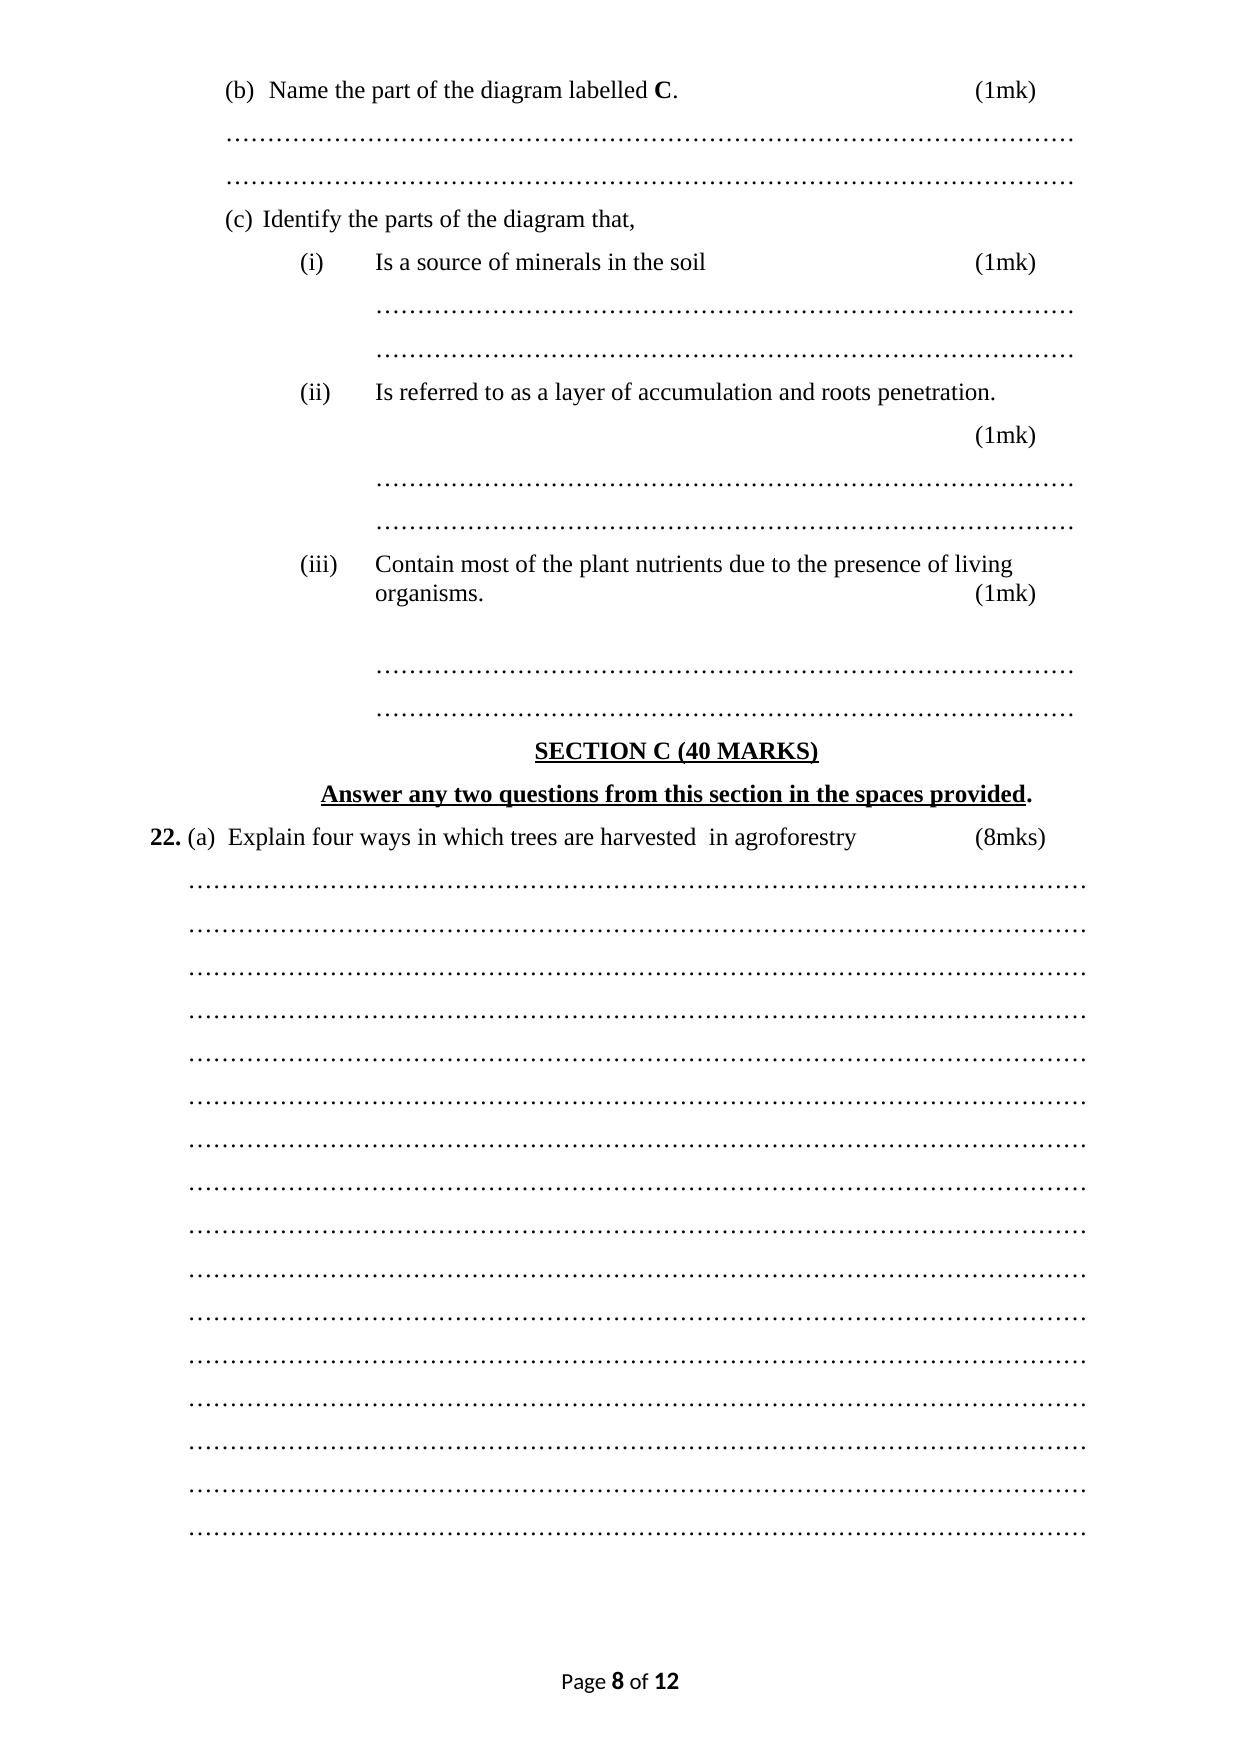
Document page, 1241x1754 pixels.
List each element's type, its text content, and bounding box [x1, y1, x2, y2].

text ……………………………………………………………………………………………………………………………………………………………………………………………………………………………………………………………………………………………………………………………………………………………………………………………… [187, 1038, 1090, 1196]
text (1mk) [975, 420, 1090, 449]
list Contain most of the plant nutrients due to the presence of living organisms. (1mk) [300, 549, 1090, 607]
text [225, 118, 1090, 190]
text …………………………………………………………………………………………………………………………………………………… [375, 463, 1090, 535]
text Answer any two questions from this section in the spaces provided. [262, 779, 1090, 808]
list (a) Explain four ways in which trees are harvested in agroforestry (8mks) [150, 822, 1090, 851]
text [187, 1383, 1090, 1541]
text SECTION C (40 MARKS) [262, 736, 1090, 765]
text …………………………………………………………………………………………………………………………………………………… [375, 650, 1090, 722]
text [187, 1211, 1090, 1369]
list Is referred to as a layer of accumulation and roots penetration. [300, 377, 1090, 406]
text ……………………………………………………………………………………………………………………………………………………………………………………………………………………………………………………………………………………………………………………………………………………………………………………………… [187, 866, 1090, 1024]
list Identify the parts of the diagram that, [225, 204, 1090, 233]
list Is a source of minerals in the soil (1mk) [300, 247, 1090, 276]
list Name the part of the diagram labelled C. (1mk) [225, 75, 1090, 104]
text …………………………………………………………………………………………………………………………………………………… [375, 291, 1090, 362]
